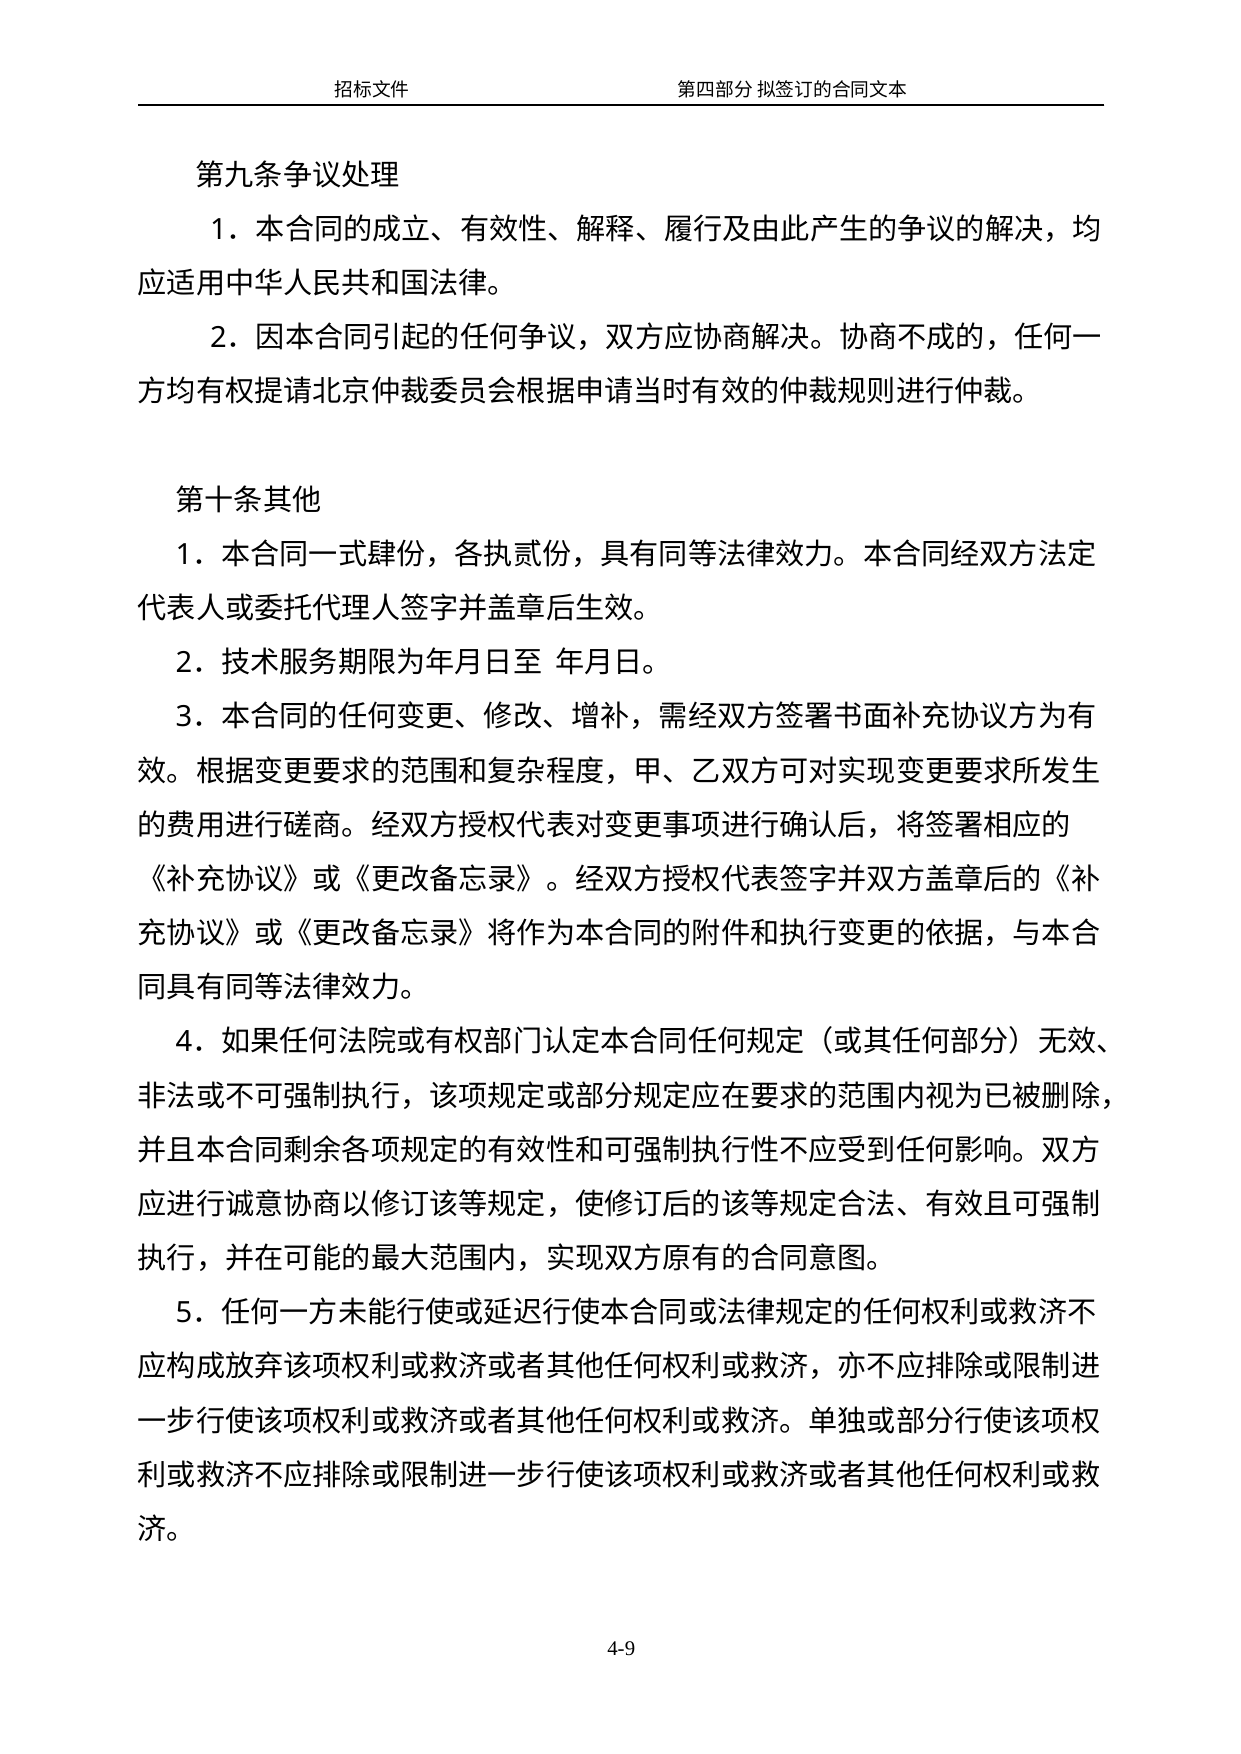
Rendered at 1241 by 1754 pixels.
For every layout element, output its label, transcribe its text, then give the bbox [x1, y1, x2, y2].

text 2．技术服务期限为年月日至 年月日。 [137, 629, 1104, 683]
text 1．本合同的成立、有效性、解释、履行及由此产生的争议的解决，均应适用中华人民共和国法律。 [137, 196, 1104, 304]
text 3．本合同的任何变更、修改、增补，需经双方签署书面补充协议方为有效。根据变更要求的范围和复杂程度，甲、乙双方可对实现变更要求所发生的费用进行磋商。经双方授权代表对变更事项进行确认后，将签署相应的《补充协议》或《更改备忘录》。经双方授权代表签字并双方盖章后的《补充协议》或《更改备忘录》将作为本合同的附件和执行变更的依据，与本合同具有同等法律效力。 [137, 683, 1104, 1008]
text 4．如果任何法院或有权部门认定本合同任何规定（或其任何部分）无效、非法或不可强制执行，该项规定或部分规定应在要求的范围内视为已被删除，并且本合同剩余各项规定的有效性和可强制执行性不应受到任何影响。双方应进行诚意协商以修订该等规定，使修订后的该等规定合法、有效且可强制执行，并在可能的最大范围内，实现双方原有的合同意图。 [137, 1008, 1104, 1279]
text 第九条争议处理 [137, 142, 1104, 196]
text 第十条其他 [137, 467, 1104, 521]
text 5．任何一方未能行使或延迟行使本合同或法律规定的任何权利或救济不应构成放弃该项权利或救济或者其他任何权利或救济，亦不应排除或限制进一步行使该项权利或救济或者其他任何权利或救济。单独或部分行使该项权利或救济不应排除或限制进一步行使该项权利或救济或者其他任何权利或救济。 [137, 1279, 1104, 1550]
text 2．因本合同引起的任何争议，双方应协商解决。协商不成的，任何一方均有权提请北京仲裁委员会根据申请当时有效的仲裁规则进行仲裁。 [137, 304, 1104, 413]
text 1．本合同一式肆份，各执贰份，具有同等法律效力。本合同经双方法定代表人或委托代理人签字并盖章后生效。 [137, 521, 1104, 629]
